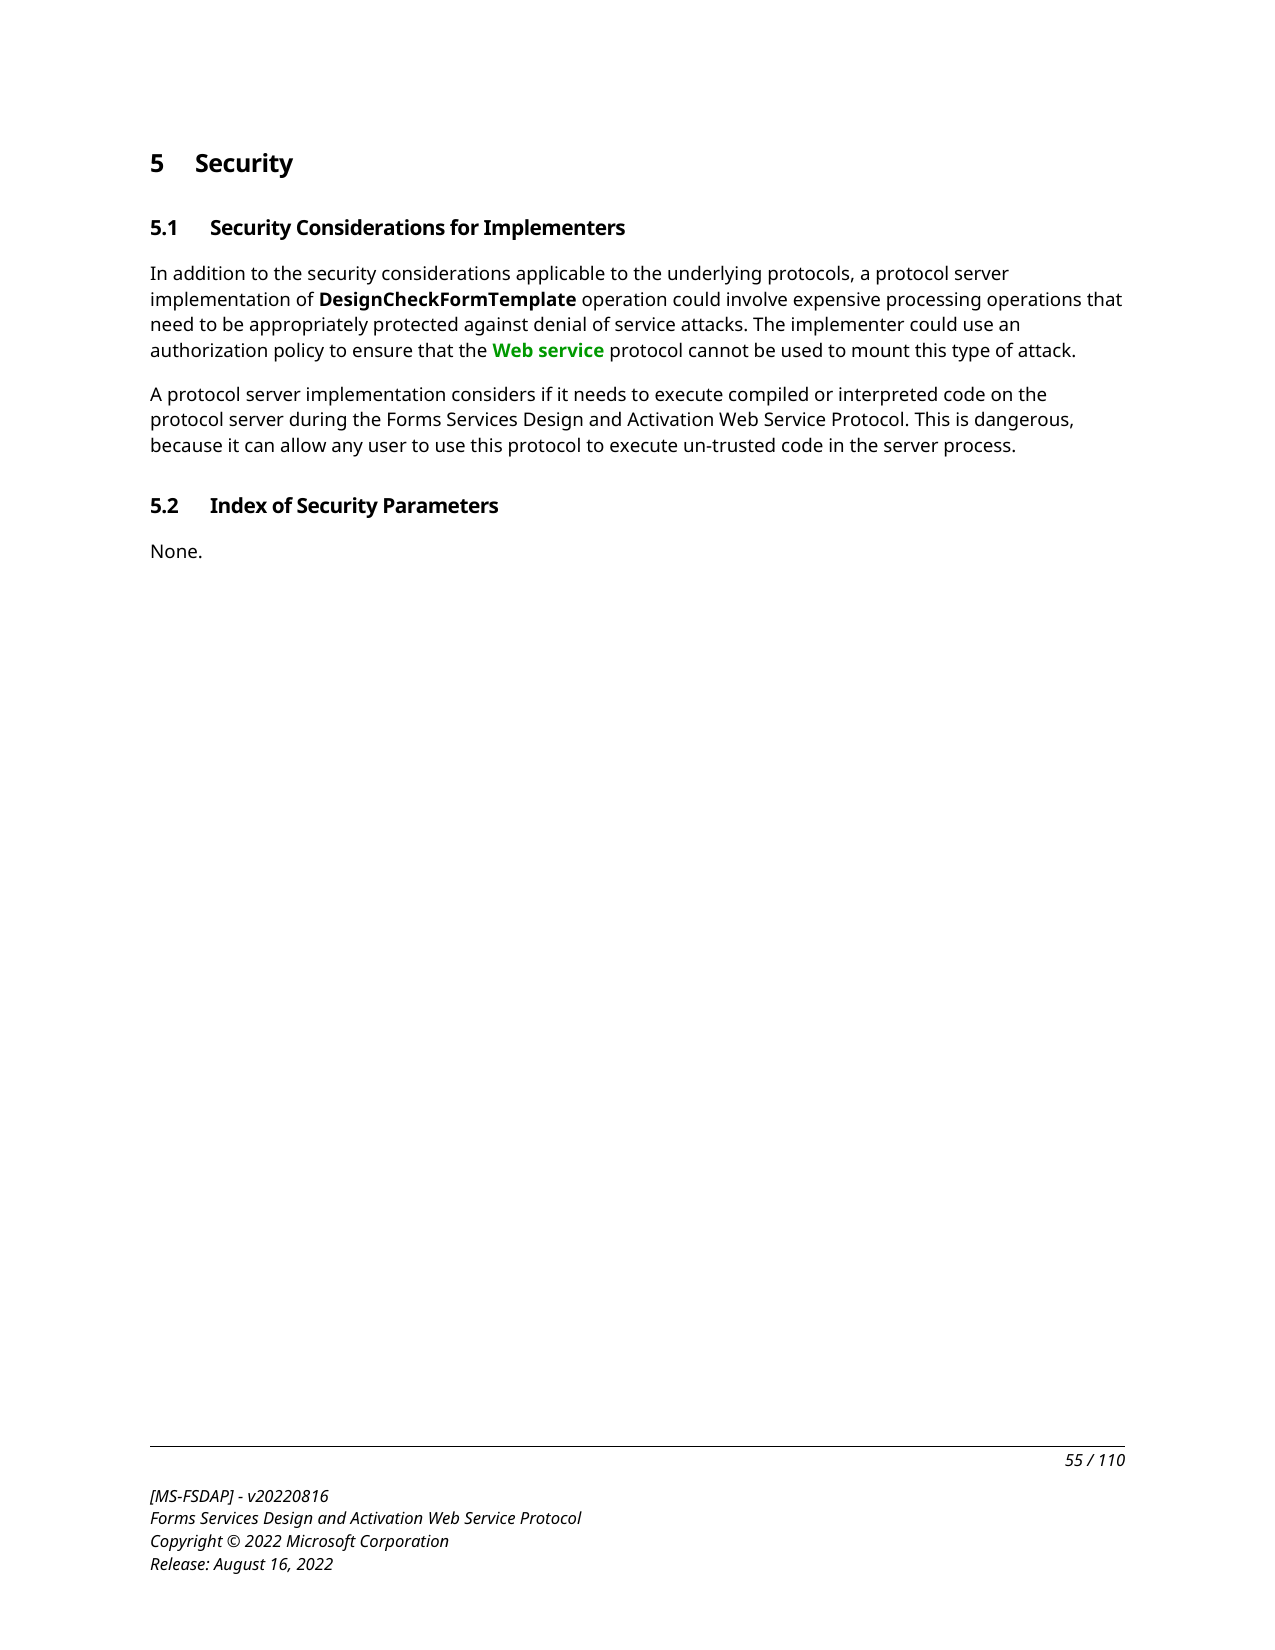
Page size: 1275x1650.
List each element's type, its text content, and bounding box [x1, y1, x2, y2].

text A protocol server implementation considers if it needs to execute compiled or interpreted code on the protocol server during the Forms Services Design and Activation Web Service Protocol. This is dangerous, because it can allow any user to use this protocol to execute un-trusted code in the server process. [150, 381, 1125, 458]
subtitle Security [150, 146, 1125, 180]
subtitle Security Considerations for Implementers [150, 213, 1125, 242]
subtitle Index of Security Parameters [150, 491, 1125, 519]
text None. [150, 538, 1125, 564]
text In addition to the security considerations applicable to the underlying protocols, a protocol server implementation of DesignCheckFormTemplate operation could involve expensive processing operations that need to be appropriately protected against denial of service attacks. The implementer could use an authorization policy to ensure that the Web service protocol cannot be used to mount this type of attack. [150, 260, 1125, 362]
